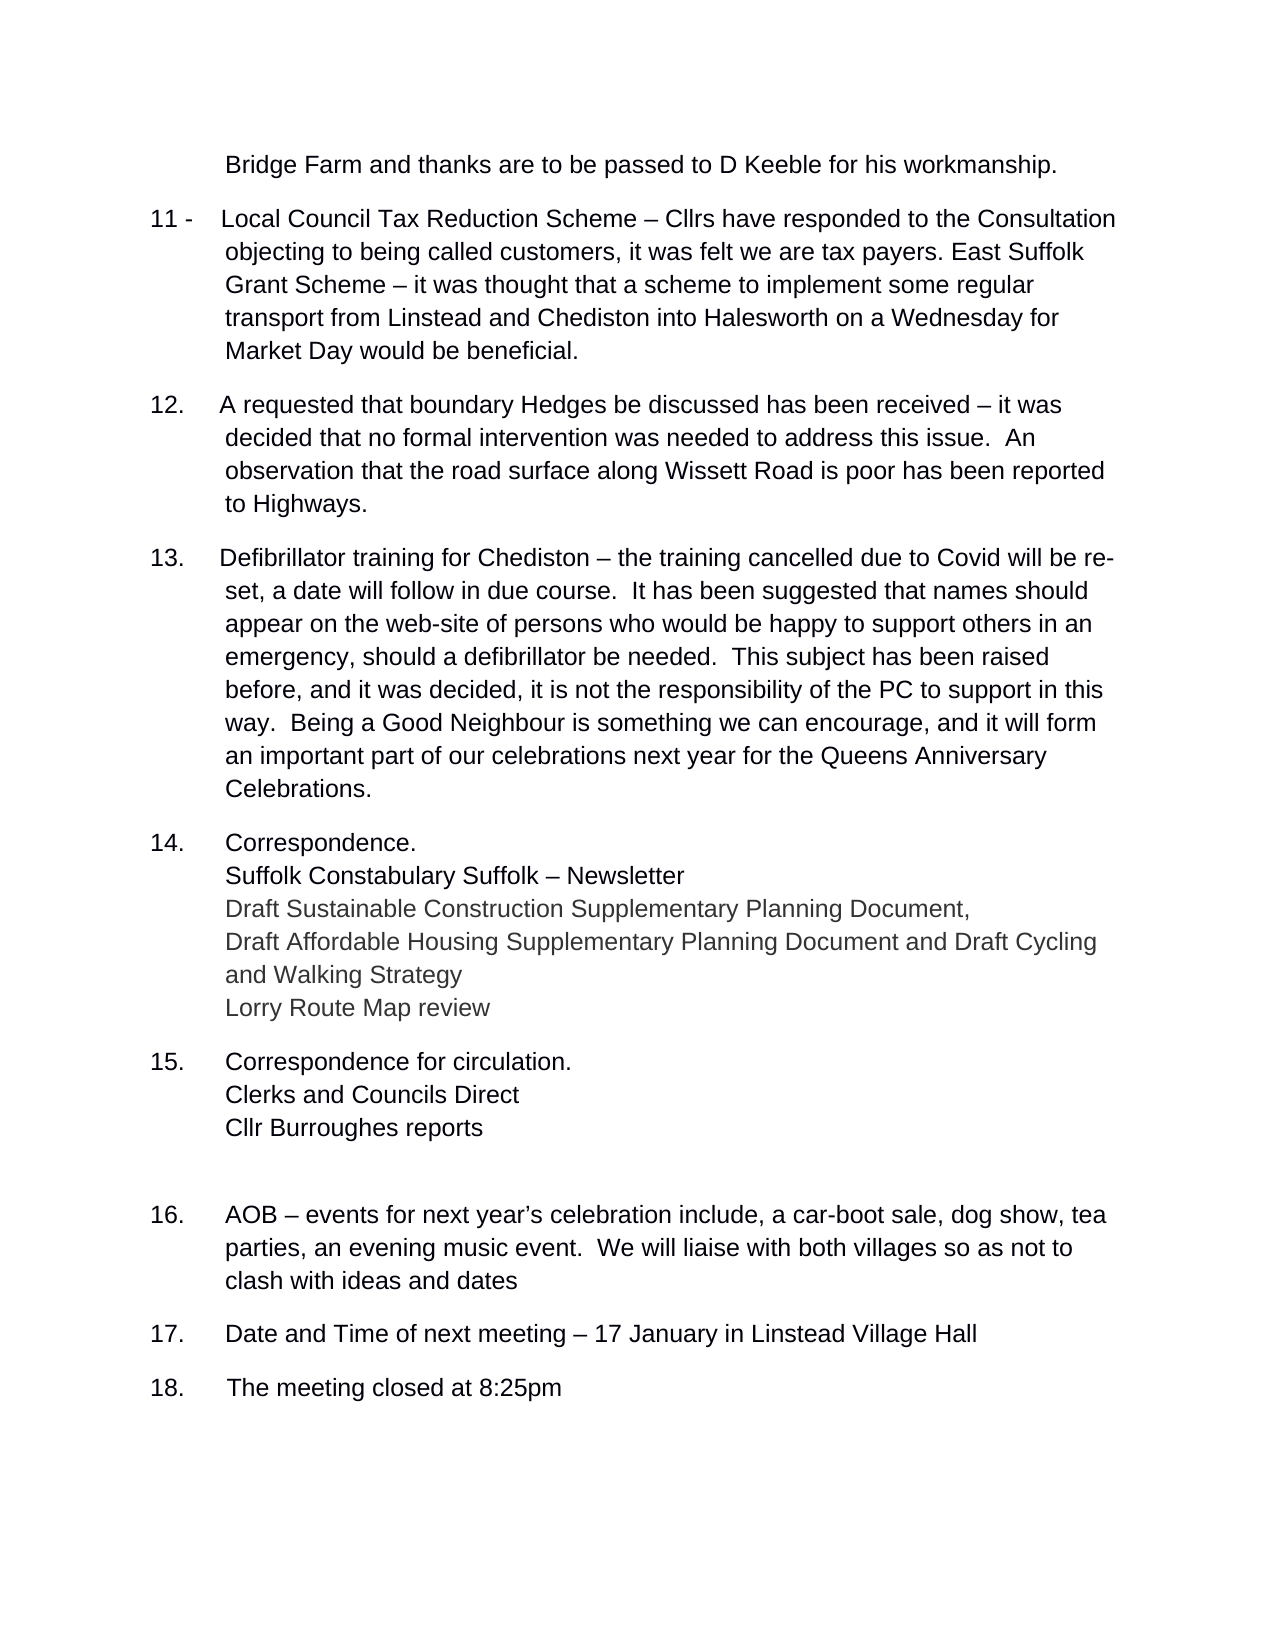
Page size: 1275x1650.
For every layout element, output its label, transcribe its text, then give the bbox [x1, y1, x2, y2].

text 18. The meeting closed at 8:25pm [150, 1373, 1125, 1402]
text 15. Correspondence for circulation. Clerks and Councils Direct Cllr Burroughes reports [150, 1047, 1125, 1174]
text 12. A requested that boundary Hedges be discussed has been received – it was decided that no formal intervention was needed to address this issue. An observation that the road surface along Wissett Road is poor has been reported to Highways. [150, 390, 1125, 518]
text 17. Date and Time of next meeting – 17 January in Linstead Village Hall [150, 1319, 1125, 1348]
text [150, 150, 1125, 179]
text 16. AOB – events for next year’s celebration include, a car-boot sale, dog show, tea parties, an evening music event. We will liaise with both villages so as not to clash with ideas and dates [150, 1199, 1125, 1294]
text 11 - Local Council Tax Reduction Scheme – Cllrs have responded to the Consultation objecting to being called customers, it was felt we are tax payers. East Suffolk Grant Scheme – it was thought that a scheme to implement some regular transport from Linstead and Chediston into Halesworth on a Wednesday for Market Day would be beneficial. [150, 204, 1125, 365]
text 13. Defibrillator training for Chediston – the training cancelled due to Covid will be re-set, a date will follow in due course. It has been suggested that names should appear on the web-site of persons who would be happy to support others in an emergency, should a defibrillator be needed. This subject has been raised before, and it was decided, it is not the responsibility of the PC to support in this way. Being a Good Neighbour is something we can encourage, and it will form an important part of our celebrations next year for the Queens Anniversary Celebrations. [150, 543, 1125, 803]
text 14. Correspondence. Suffolk Constabulary Suffolk – Newsletter Draft Sustainable Construction Supplementary Planning Document, Draft Affordable Housing Supplementary Planning Document and Draft Cycling and Walking Strategy Lorry Route Map review [150, 828, 1125, 1022]
